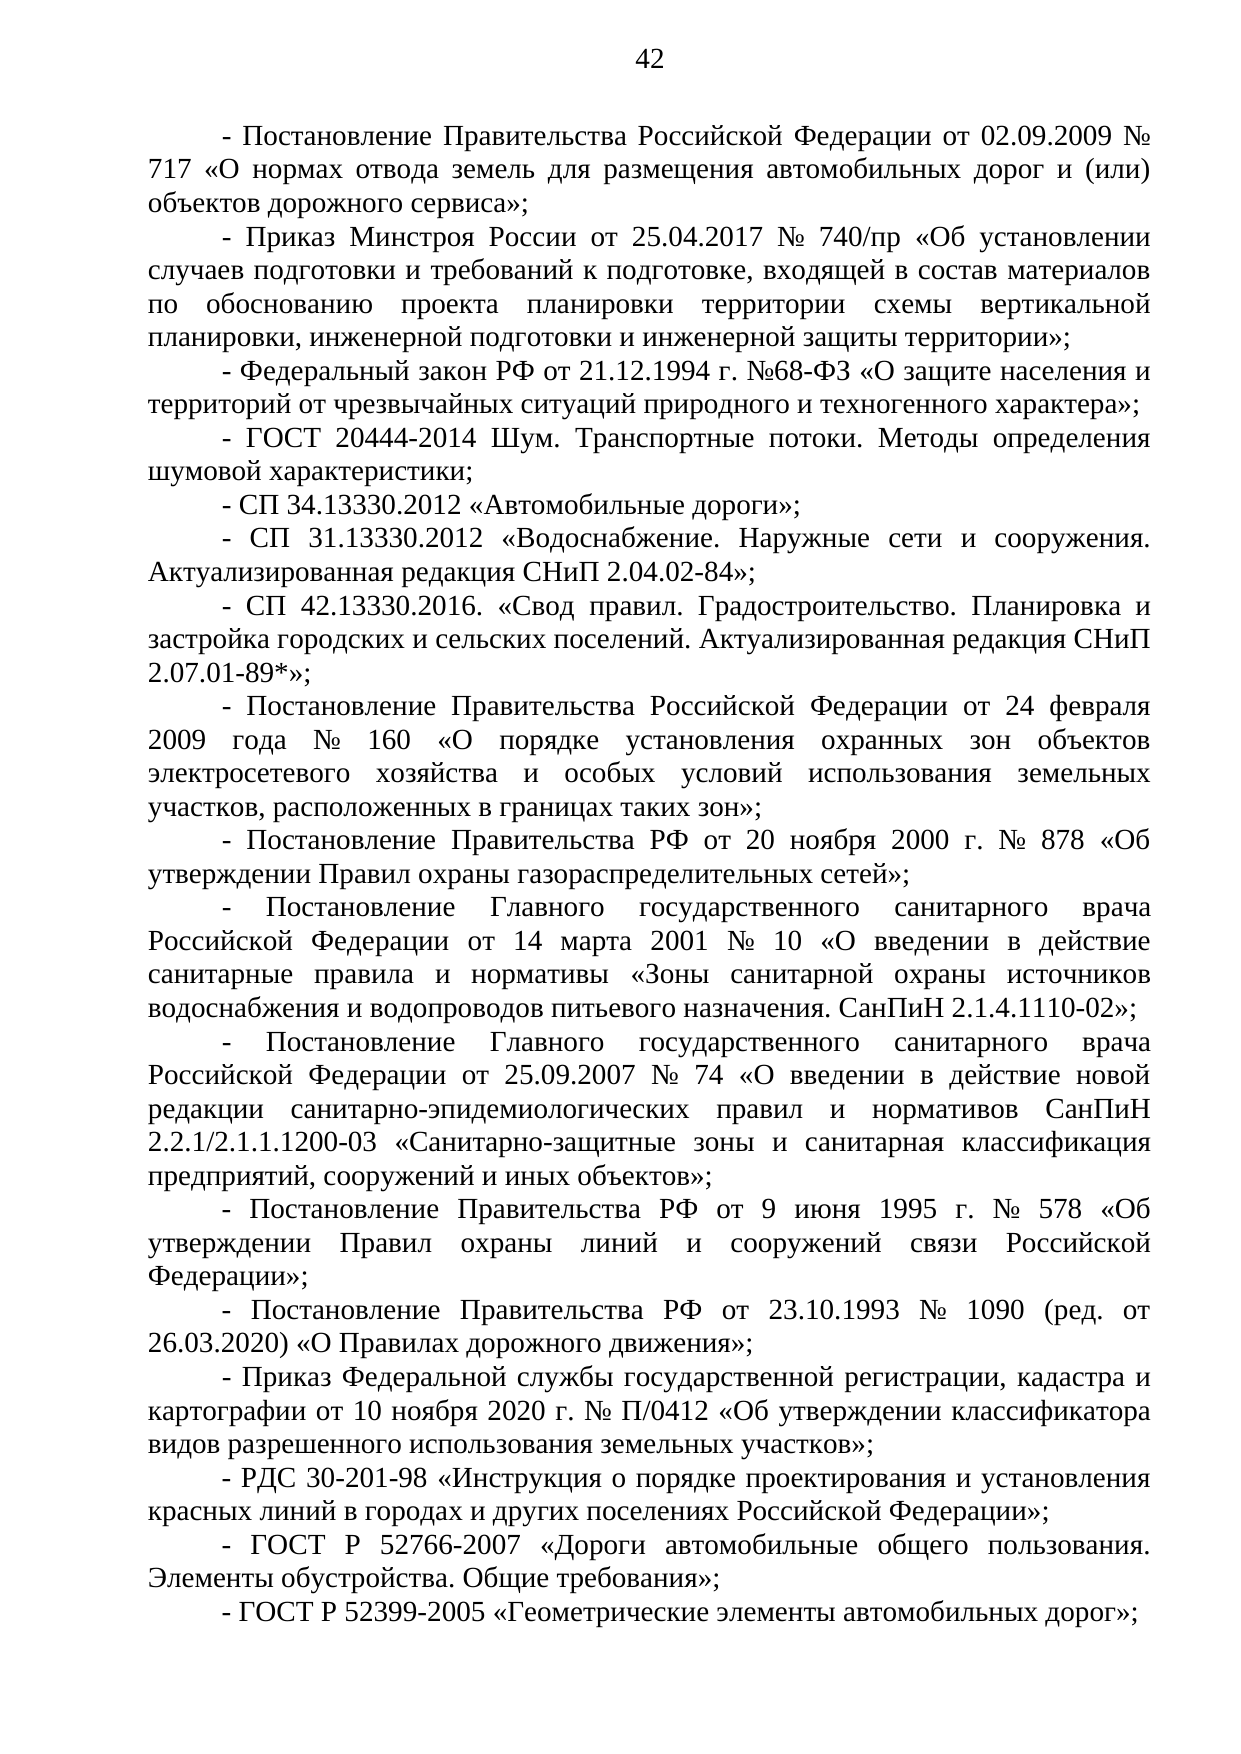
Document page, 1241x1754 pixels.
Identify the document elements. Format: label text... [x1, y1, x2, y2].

text - Постановление Правительства РФ от 9 июня 1995 г. № 578 «Об утверждении Правил охраны линий и сооружений связи Российской Федерации»; [148, 1191, 1152, 1292]
text - Постановление Главного государственного санитарного врача Российской Федерации от 25.09.2007 № 74 «О введении в действие новой редакции санитарно-эпидемиологических правил и нормативов СанПиН 2.2.1/2.1.1.1200-03 «Санитарно-защитные зоны и санитарная классификация предприятий, сооружений и иных объектов»; [148, 1024, 1152, 1191]
text - СП 34.13330.2012 «Автомобильные дороги»; [148, 487, 1152, 521]
text - Постановление Правительства РФ от 23.10.1993 № 1090 (ред. от 26.03.2020) «О Правилах дорожного движения»; [148, 1292, 1152, 1359]
text - ГОСТ Р 52766-2007 «Дороги автомобильные общего пользования. Элементы обустройства. Общие требования»; [148, 1527, 1152, 1594]
text - ГОСТ Р 52399-2005 «Геометрические элементы автомобильных дорог»; [148, 1594, 1152, 1627]
text - СП 42.13330.2016. «Свод правил. Градостроительство. Планировка и застройка городских и сельских поселений. Актуализированная редакция СНиП 2.07.01-89*»; [148, 588, 1152, 688]
text - Постановление Правительства Российской Федерации от 24 февраля 2009 года № 160 «О порядке установления охранных зон объектов электросетевого хозяйства и особых условий использования земельных участков, расположенных в границах таких зон»; [148, 688, 1152, 822]
text - СП 31.13330.2012 «Водоснабжение. Наружные сети и сооружения. Актуализированная редакция СНиП 2.04.02-84»; [148, 521, 1152, 588]
text - Постановление Правительства Российской Федерации от 02.09.2009 № 717 «О нормах отвода земель для размещения автомобильных дорог и (или) объектов дорожного сервиса»; [148, 118, 1152, 219]
text - Федеральный закон РФ от 21.12.1994 г. №68-ФЗ «О защите населения и территорий от чрезвычайных ситуаций природного и техногенного характера»; [148, 353, 1152, 420]
text - Приказ Федеральной службы государственной регистрации, кадастра и картографии от 10 ноября 2020 г. № П/0412 «Об утверждении классификатора видов разрешенного использования земельных участков»; [148, 1359, 1152, 1460]
text - Постановление Правительства РФ от 20 ноября 2000 г. № 878 «Об утверждении Правил охраны газораспределительных сетей»; [148, 822, 1152, 889]
text - РДС 30-201-98 «Инструкция о порядке проектирования и установления красных линий в городах и других поселениях Российской Федерации»; [148, 1460, 1152, 1527]
text - Постановление Главного государственного санитарного врача Российской Федерации от 14 марта 2001 № 10 «О введении в действие санитарные правила и нормативы «Зоны санитарной охраны источников водоснабжения и водопроводов питьевого назначения. СанПиН 2.1.4.1110-02»; [148, 889, 1152, 1024]
text - ГОСТ 20444-2014 Шум. Транспортные потоки. Методы определения шумовой характеристики; [148, 420, 1152, 487]
text - Приказ Минстроя России от 25.04.2017 № 740/пр «Об установлении случаев подготовки и требований к подготовке, входящей в состав материалов по обоснованию проекта планировки территории схемы вертикальной планировки, инженерной подготовки и инженерной защиты территории»; [148, 219, 1152, 353]
